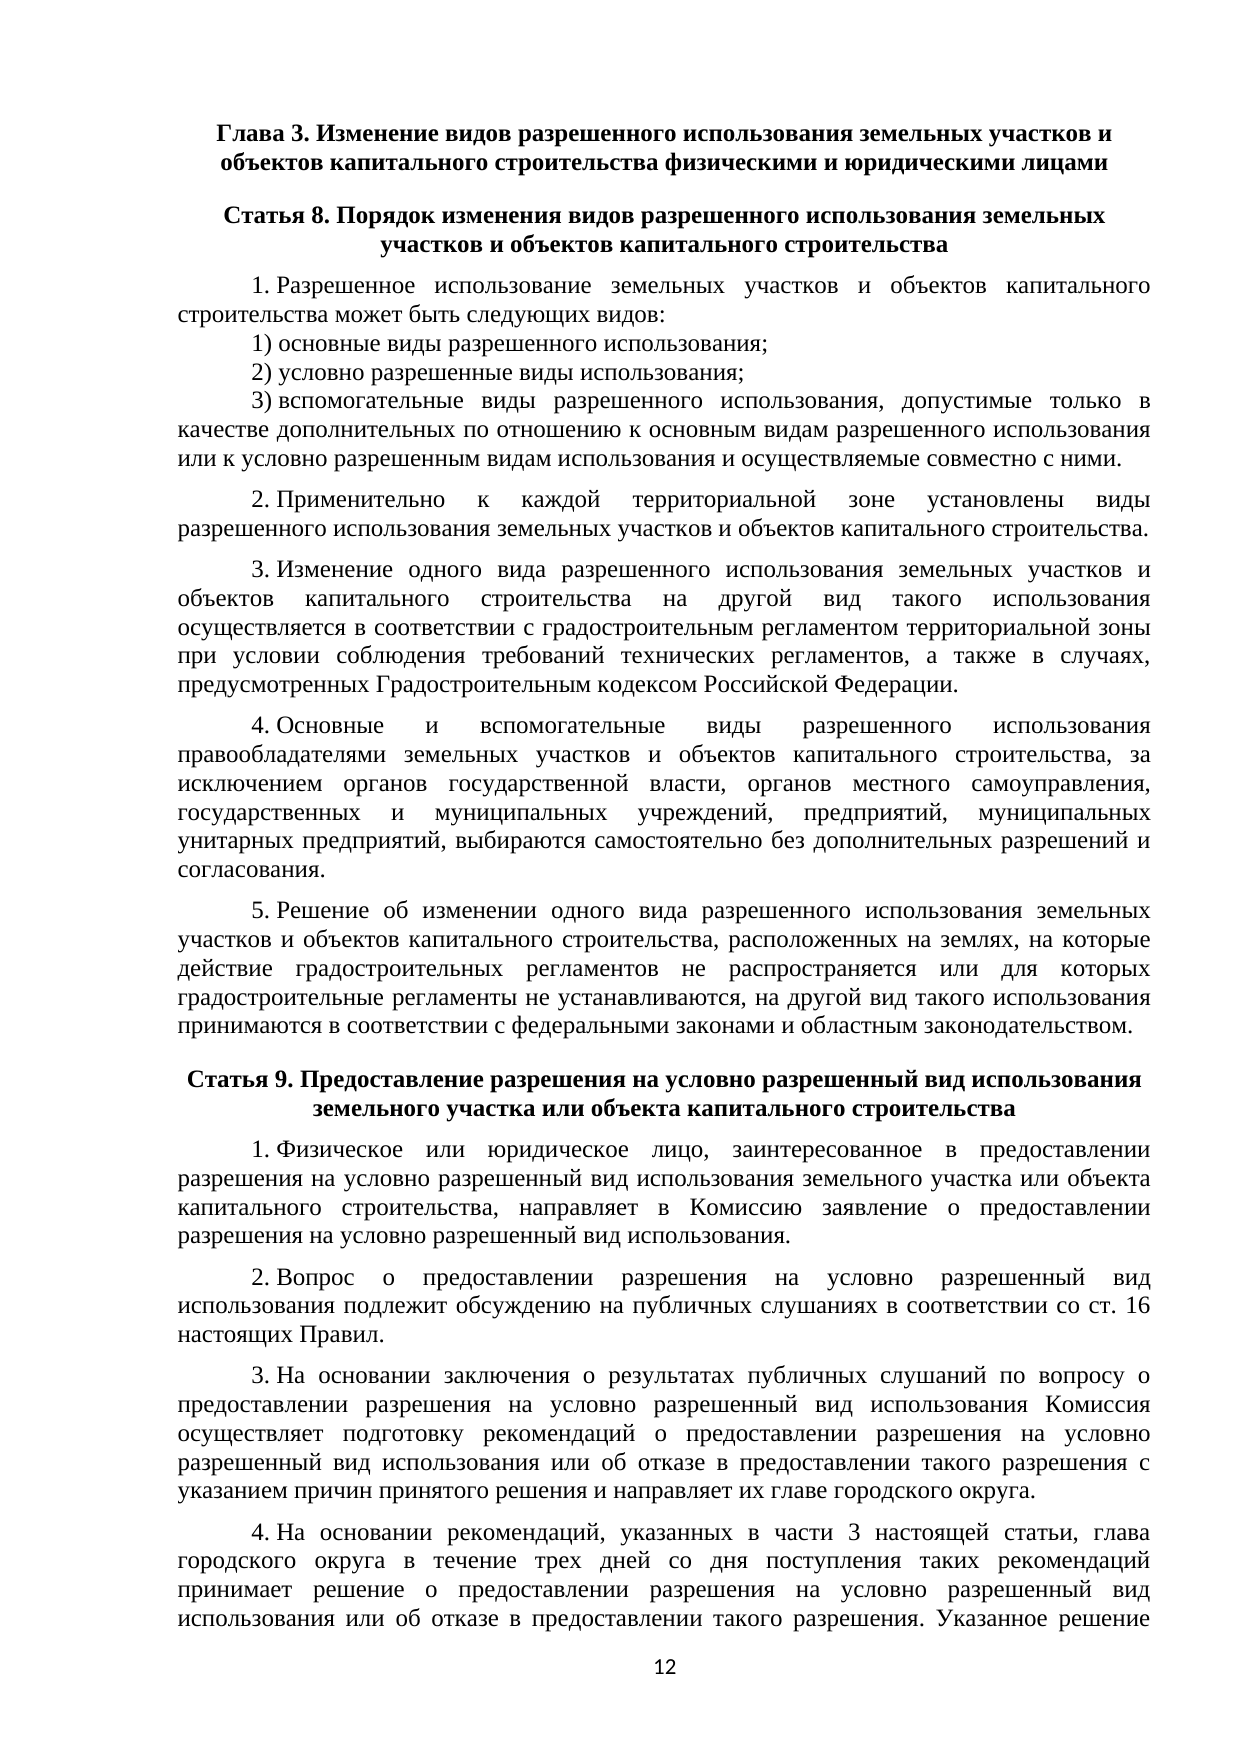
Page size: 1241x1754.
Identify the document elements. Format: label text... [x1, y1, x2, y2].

list условно разрешенные виды использования; [177, 357, 1152, 386]
list Применительно к каждой территориальной зоне установлены виды разрешенного использования земельных участков и объектов капитального строительства. [177, 484, 1152, 542]
list Основные и вспомогательные виды разрешенного использования правообладателями земельных участков и объектов капитального строительства, за исключением органов государственной власти, органов местного самоуправления, государственных и муниципальных учреждений, предприятий, муниципальных унитарных предприятий, выбираются самостоятельно без дополнительных разрешений и согласования. [177, 711, 1152, 883]
list Физическое или юридическое лицо, заинтересованное в предоставлении разрешения на условно разрешенный вид использования земельного участка или объекта капитального строительства, направляет в Комиссию заявление о предоставлении разрешения на условно разрешенный вид использования. [177, 1134, 1152, 1249]
list На основании заключения о результатах публичных слушаний по вопросу о предоставлении разрешения на условно разрешенный вид использования Комиссия осуществляет подготовку рекомендаций о предоставлении разрешения на условно разрешенный вид использования или об отказе в предоставлении такого разрешения с указанием причин принятого решения и направляет их главе городского округа. [177, 1361, 1152, 1504]
list основные виды разрешенного использования; [177, 328, 1152, 357]
list Вопрос о предоставлении разрешения на условно разрешенный вид использования подлежит обсуждению на публичных слушаниях в соответствии со ст. 16 настоящих Правил. [177, 1262, 1152, 1348]
list вспомогательные виды разрешенного использования, допустимые только в качестве дополнительных по отношению к основным видам разрешенного использования или к условно разрешенным видам использования и осуществляемые совместно с ними. [177, 386, 1152, 472]
list Разрешенное использование земельных участков и объектов капитального строительства может быть следующих видов: [177, 271, 1152, 328]
list Предоставление разрешения на условно разрешенный вид использования земельного участка или объекта капитального строительства [177, 1064, 1152, 1122]
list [177, 1517, 1152, 1632]
list Решение об изменении одного вида разрешенного использования земельных участков и объектов капитального строительства, расположенных на землях, на которые действие градостроительных регламентов не распространяется или для которых градостроительные регламенты не устанавливаются, на другой вид такого использования принимаются в соответствии с федеральными законами и областным законодательством. [177, 896, 1152, 1039]
list Изменение видов разрешенного использования земельных участков и объектов капитального строительства физическими и юридическими лицами [177, 118, 1152, 176]
list Порядок изменения видов разрешенного использования земельных участков и объектов капитального строительства [177, 201, 1152, 258]
list Изменение одного вида разрешенного использования земельных участков и объектов капитального строительства на другой вид такого использования осуществляется в соответствии с градостроительным регламентом территориальной зоны при условии соблюдения требований технических регламентов, а также в случаях, предусмотренных Градостроительным кодексом Российской Федерации. [177, 554, 1152, 698]
